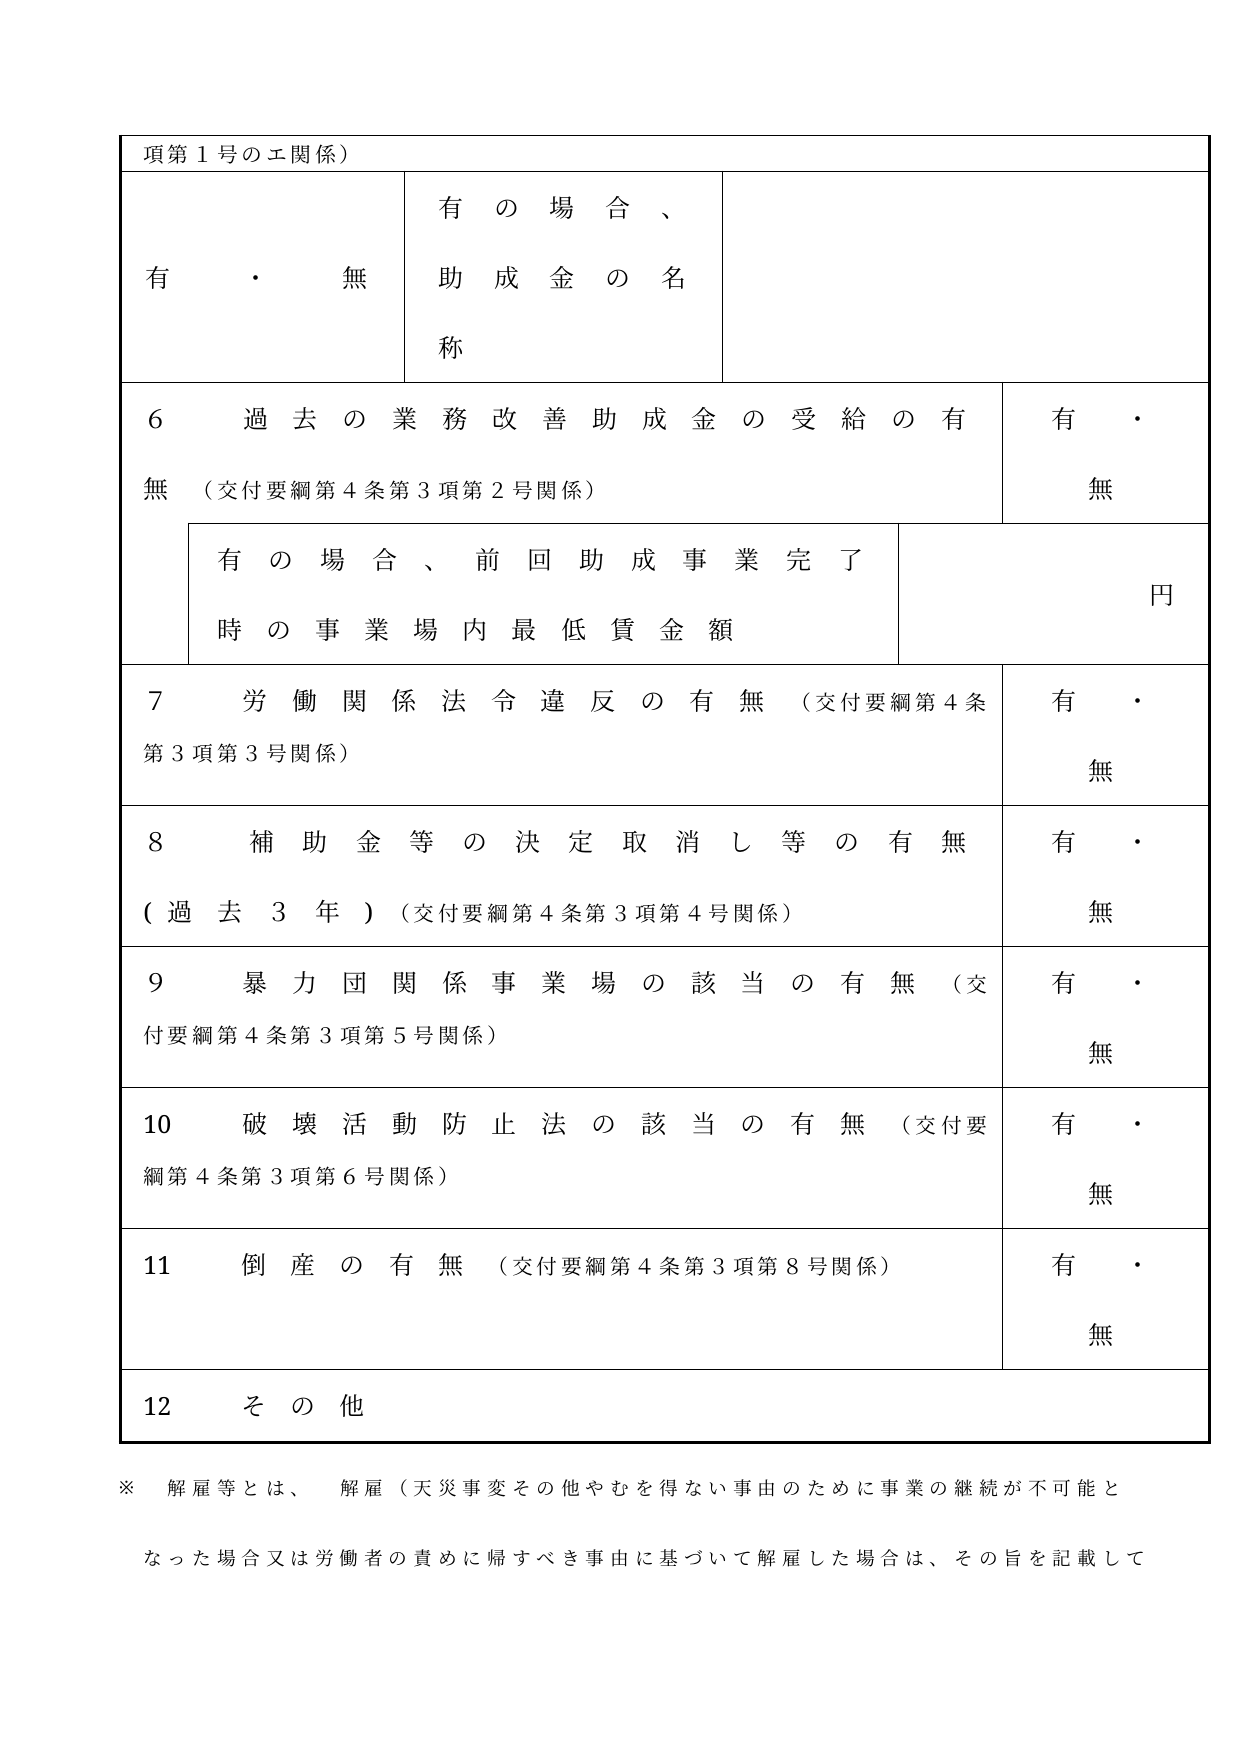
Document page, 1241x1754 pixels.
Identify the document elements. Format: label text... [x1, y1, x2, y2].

table_cell 有 ・ 無 [1003, 383, 1208, 523]
table_cell 11 倒産の有無（交付要綱第４条第３項第８号関係） [122, 1229, 1002, 1369]
table_cell 有 ・ 無 [1003, 1229, 1208, 1369]
table_cell 有 ・ 無 [1003, 806, 1208, 946]
table_cell [723, 172, 1208, 382]
table_cell ７ 労働関係法令違反の有無（交付要綱第４条第３項第３号関係） [122, 665, 1002, 805]
table_cell 円 [899, 524, 1208, 664]
table_cell [122, 523, 188, 664]
table_cell 有 ・ 無 [1003, 1088, 1208, 1228]
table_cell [122, 136, 1208, 171]
table_cell 有の場合、前回助成事業完了時の事業場内最低賃金額 [189, 524, 898, 664]
table_cell 12 その他 [122, 1370, 1208, 1441]
table_cell ６ 過去の業務改善助成金の受給の有無（交付要綱第４条第３項第２号関係） [122, 383, 1002, 523]
table_cell ８ 補助金等の決定取消し等の有無(過去３年)（交付要綱第４条第３項第４号関係） [122, 806, 1002, 946]
table_cell 有の場合、助成金の名称 [405, 172, 722, 382]
table_cell 有 ・ 無 [1003, 947, 1208, 1087]
table_cell ９ 暴力団関係事業場の該当の有無（交付要綱第４条第３項第５号関係） [122, 947, 1002, 1087]
table_cell 10 破壊活動防止法の該当の有無（交付要綱第４条第３項第６号関係） [122, 1088, 1002, 1228]
table_cell 有 ・ 無 [122, 172, 404, 382]
table_cell 有 ・ 無 [1003, 665, 1208, 805]
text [118, 1444, 1151, 1584]
